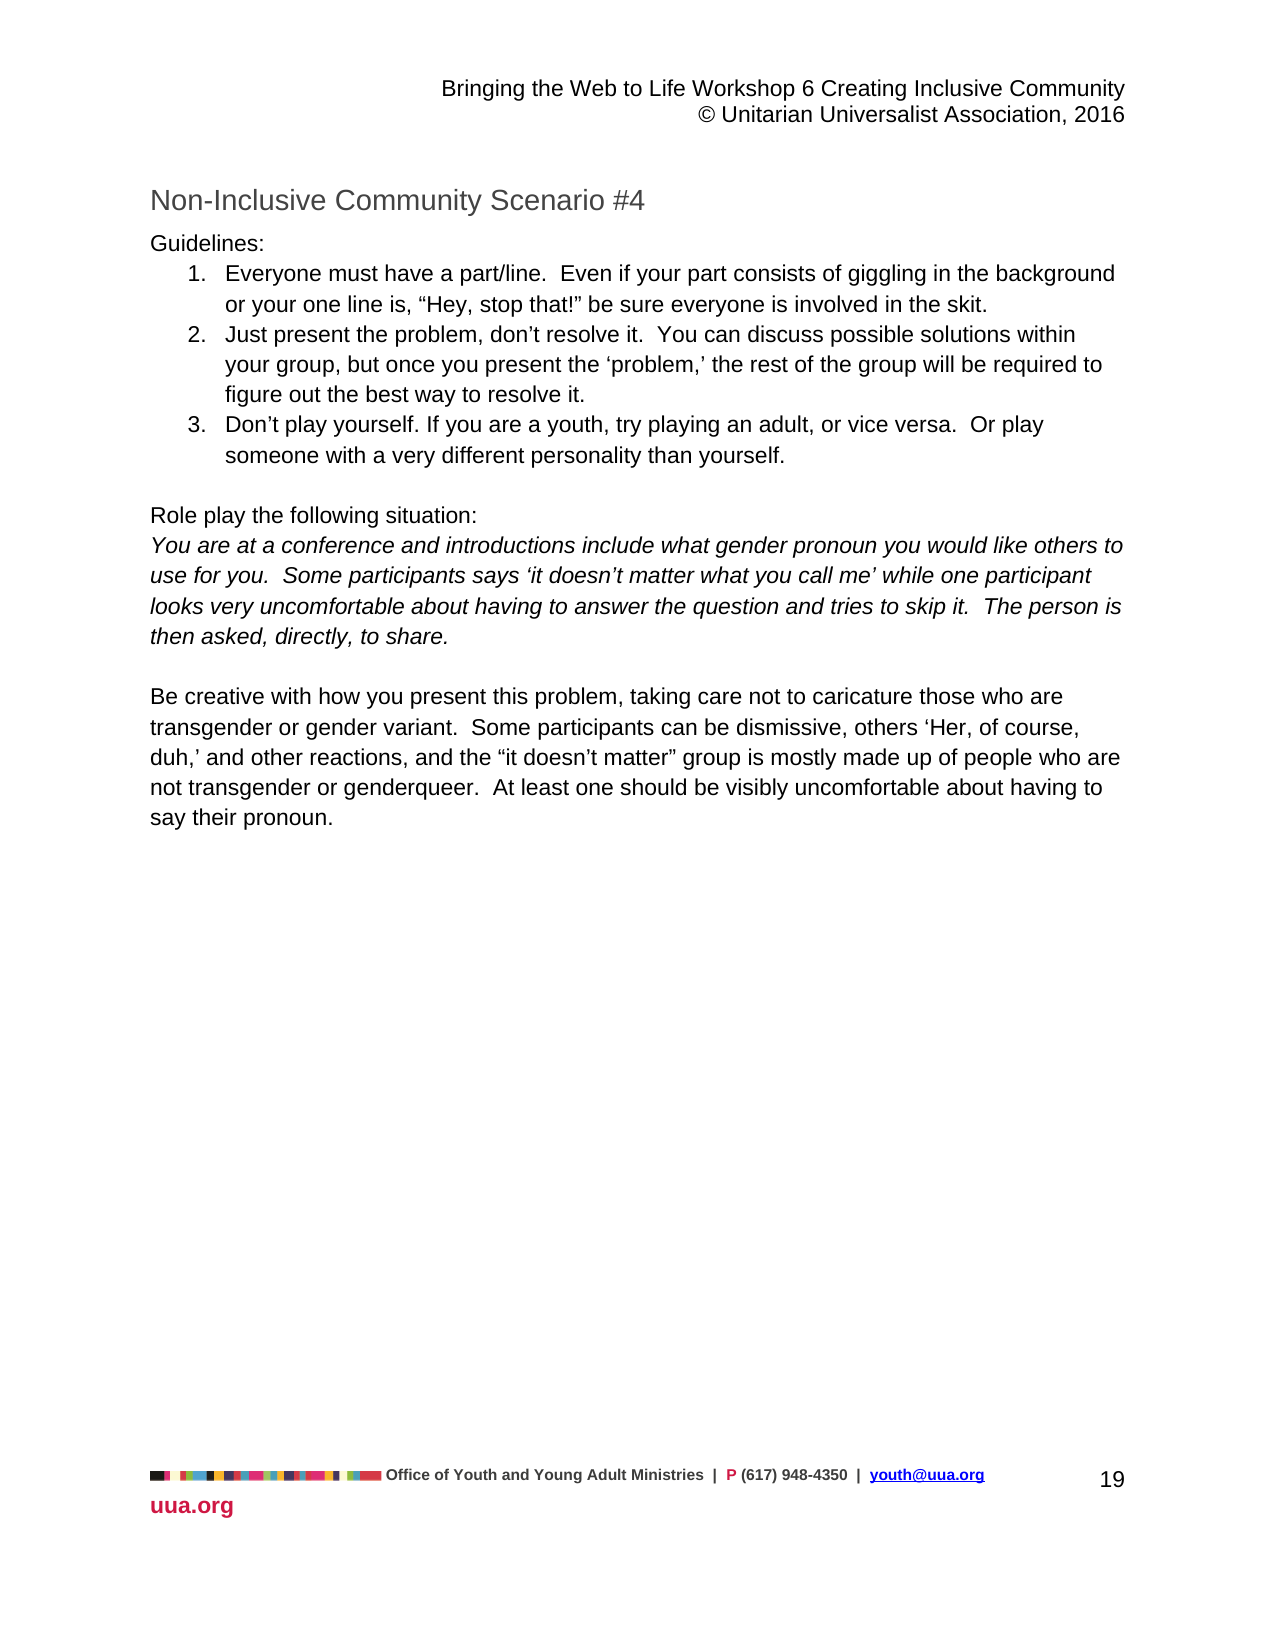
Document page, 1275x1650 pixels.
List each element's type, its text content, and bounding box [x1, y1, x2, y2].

picture [150, 1471, 382, 1481]
list Everyone must have a part/line. Even if your part consists of giggling in the background or your one line is, “Hey, stop that!” be sure everyone is involved in the skit. [187, 260, 1125, 317]
subtitle Non-Inclusive Community Scenario #4 [150, 183, 1125, 217]
text Role play the following situation: [150, 502, 1125, 528]
text Guidelines: [150, 230, 1125, 257]
text Be creative with how you present this problem, taking care not to caricature those who are transgender or gender variant. Some participants can be dismissive, others ‘Her, of course, duh,’ and other reactions, and the “it doesn’t matter” group is mostly made up of people who are not transgender or genderqueer. At least one should be visibly uncomfortable about having to say their pronoun. [150, 683, 1125, 831]
list Don’t play yourself. If you are a youth, try playing an adult, or vice versa. Or play someone with a very different personality than yourself. [187, 411, 1125, 468]
text You are at a conference and introductions include what gender pronoun you would like others to use for you. Some participants says ‘it doesn’t matter what you call me’ while one participant looks very uncomfortable about having to answer the question and tries to skip it. The person is then asked, directly, to share. [150, 532, 1125, 649]
list Just present the problem, don’t resolve it. You can discuss possible solutions within your group, but once you present the ‘problem,’ the rest of the group will be required to figure out the best way to resolve it. [187, 321, 1125, 408]
